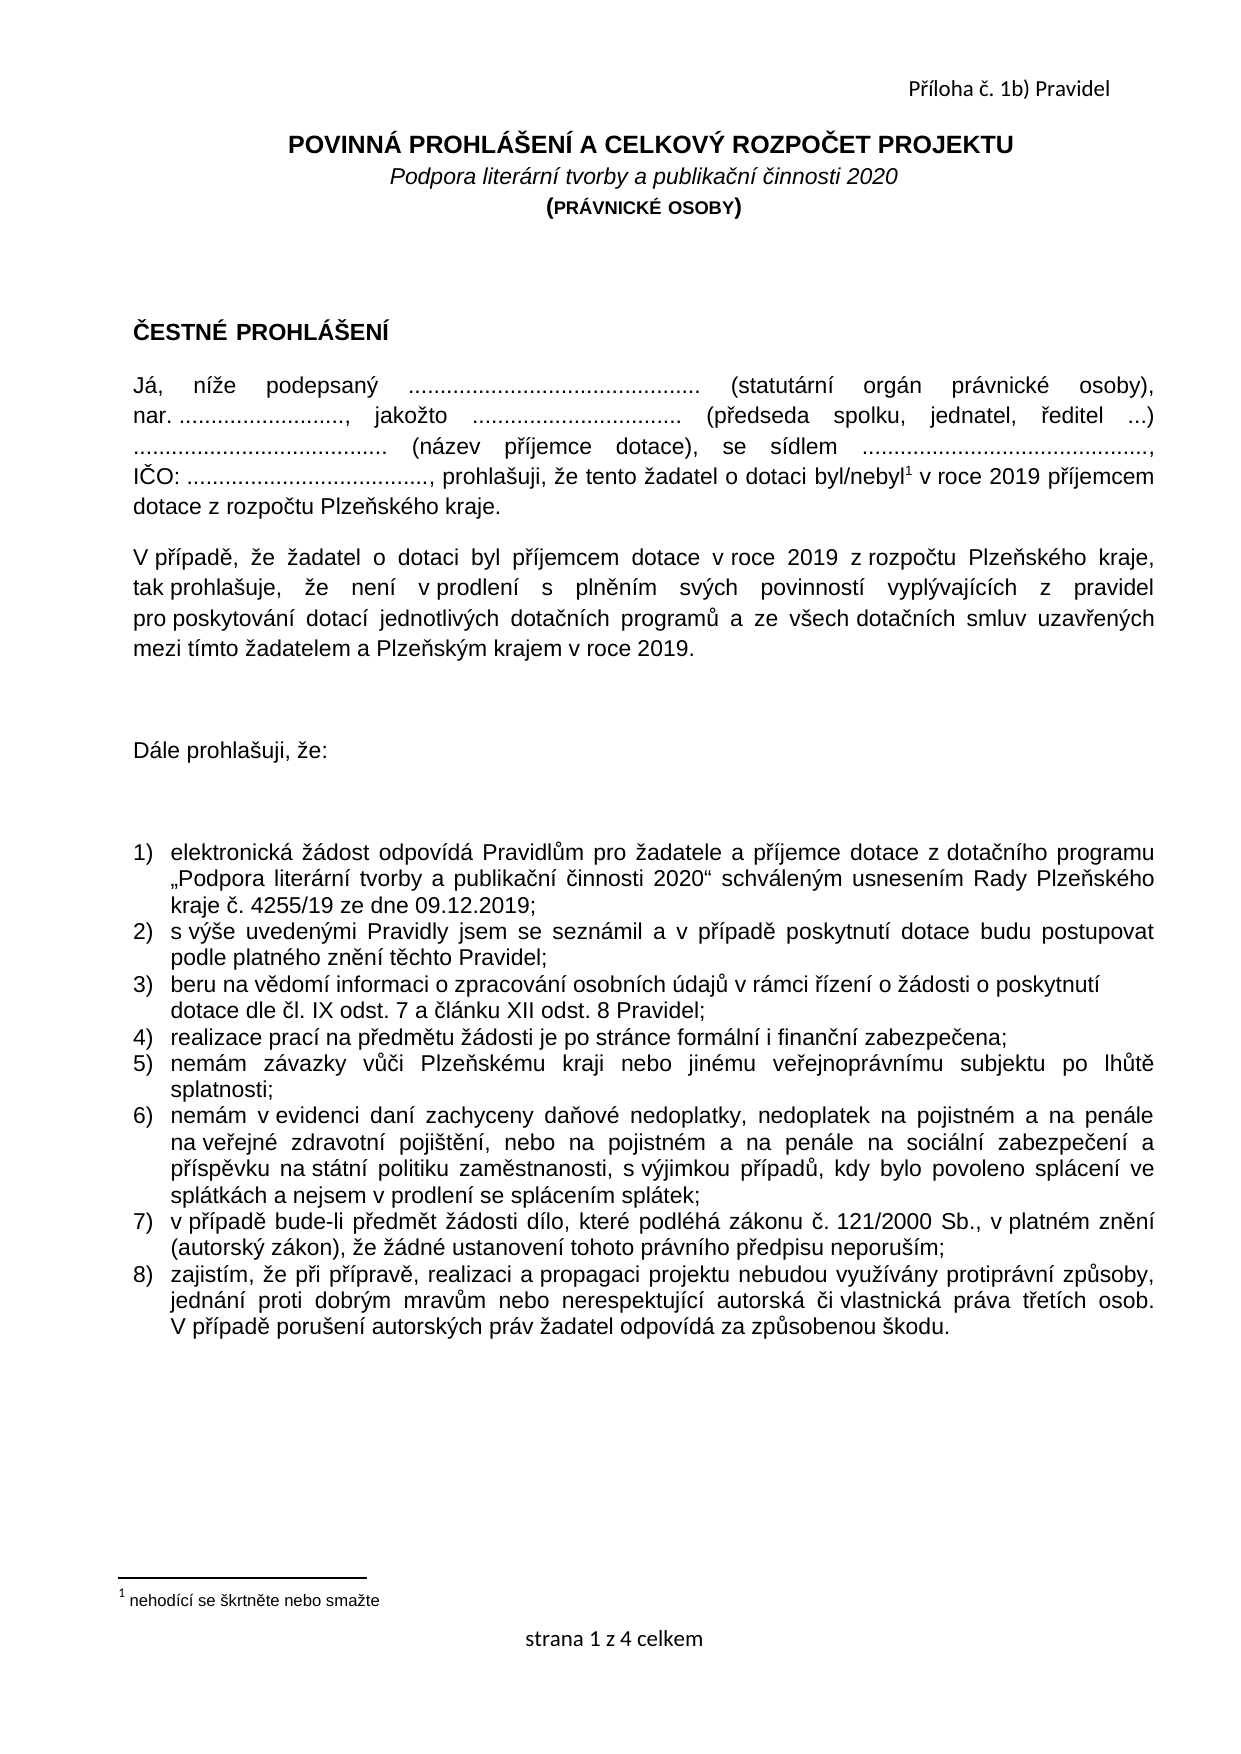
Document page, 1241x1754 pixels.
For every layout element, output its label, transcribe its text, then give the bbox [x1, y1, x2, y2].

list zajistím, že při přípravě, realizaci a propagaci projektu nebudou využívány protiprávní způsoby, jednání proti dobrým mravům nebo nerespektující autorská či vlastnická práva třetích osob. V případě porušení autorských práv žadatel odpovídá za způsobenou škodu. [133, 1261, 1155, 1340]
text čestné prohlášení [133, 313, 1169, 346]
list realizace prací na předmětu žádosti je po stránce formální i finanční zabezpečena; [133, 1023, 1155, 1050]
text (právnické osoby) [133, 193, 1154, 219]
list elektronická žádost odpovídá Pravidlům pro žadatele a příjemce dotace z dotačního programu „Podpora literární tvorby a publikační činnosti 2020“ schváleným usnesením Rady Plzeňského kraje č. 4255/19 ze dne 09.12.2019; [133, 839, 1155, 918]
text Podpora literární tvorby a publikační činnosti 2020 [133, 163, 1154, 189]
list nemám v evidenci daní zachyceny daňové nedoplatky, nedoplatek na pojistném a na penále na veřejné zdravotní pojištění, nebo na pojistném a na penále na sociální zabezpečení a příspěvku na státní politiku zaměstnanosti, s výjimkou případů, kdy bylo povoleno splácení ve splátkách a nejsem v prodlení se splácením splátek; [133, 1102, 1155, 1208]
text Já, níže podepsaný .............................................. (statutární orgán právnické osoby), nar. .........................., jakožto ................................. (předseda spolku, jednatel, ředitel ...) ........................................ (název příjemce dotace), se sídlem ............................................., IČO: ......................................, prohlašuji, že tento žadatel o dotaci byl/nebyl v roce 2019 příjemcem dotace z rozpočtu Plzeňského kraje. [133, 372, 1155, 519]
list beru na vědomí informaci o zpracování osobních údajů v rámci řízení o žádosti o poskytnutí dotace dle čl. IX odst. 7 a článku XII odst. 8 Pravidel; [133, 971, 1167, 1023]
text Dále prohlašuji, že: [133, 737, 1155, 763]
list s výše uvedenými Pravidly jsem se seznámil a v případě poskytnutí dotace budu postupovat podle platného znění těchto Pravidel; [133, 918, 1155, 971]
text V případě, že žadatel o dotaci byl příjemcem dotace v roce 2019 z rozpočtu Plzeňského kraje, tak prohlašuje, že není v prodlení s plněním svých povinností vyplývajících z pravidel pro poskytování dotací jednotlivých dotačních programů a ze všech dotačních smluv uzavřených mezi tímto žadatelem a Plzeňským krajem v roce 2019. [133, 544, 1155, 661]
list v případě bude-li předmět žádosti dílo, které podléhá zákonu č. 121/2000 Sb., v platném znění (autorský zákon), že žádné ustanovení tohoto právního předpisu neporuším; [133, 1208, 1155, 1261]
text POVINNÁ PROHLÁŠENÍ A CELKOVÝ ROZPOČET PROJEKTU [133, 130, 1169, 159]
list nemám závazky vůči Plzeňskému kraji nebo jinému veřejnoprávnímu subjektu po lhůtě splatnosti; [133, 1050, 1155, 1102]
